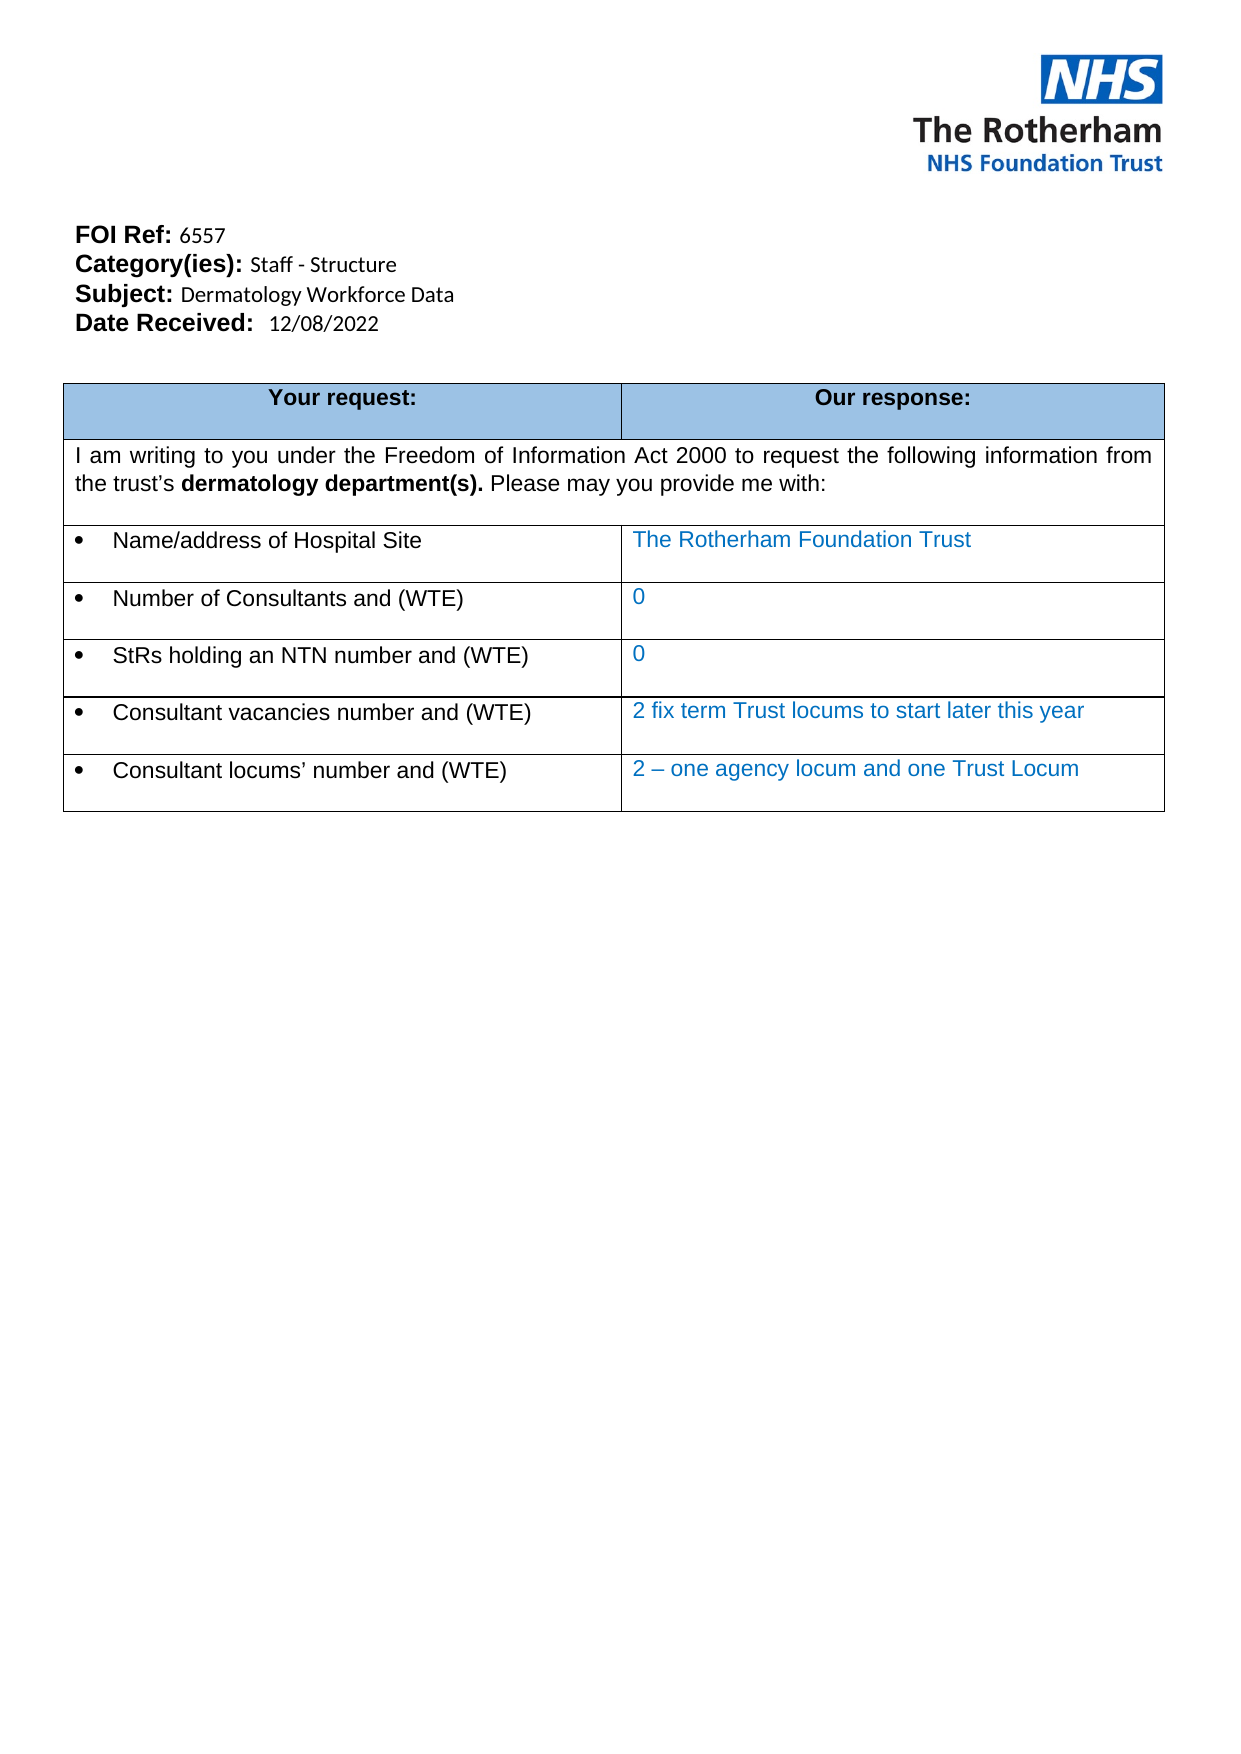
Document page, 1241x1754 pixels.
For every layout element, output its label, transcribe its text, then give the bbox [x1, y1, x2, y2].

table_cell 2 – one agency locum and one Trust Locum [622, 755, 1164, 811]
table_cell 2 fix term Trust locums to start later this year [622, 698, 1164, 754]
table_cell 0 [622, 640, 1164, 696]
table_cell Consultant locums’ number and (WTE) [64, 755, 621, 811]
table_cell Name/address of Hospital Site [64, 526, 621, 582]
table_cell Consultant vacancies number and (WTE) [64, 698, 621, 754]
table_cell Number of Consultants and (WTE) [64, 583, 621, 639]
picture [912, 53, 1163, 174]
table_cell I am writing to you under the Freedom of Information Act 2000 to request the following information from the trust’s dermatology department(s). Please may you provide me with: [64, 440, 1164, 524]
text Subject: [75, 278, 919, 308]
text Date Received: [75, 308, 919, 337]
text Category(ies): [75, 249, 919, 278]
table_cell StRs holding an NTN number and (WTE) [64, 640, 621, 696]
table_cell 0 [622, 583, 1164, 639]
text FOI Ref: [75, 220, 919, 249]
table_cell The Rotherham Foundation Trust [622, 526, 1164, 582]
table_header Our response: [622, 384, 1164, 439]
table_header Your request: [64, 384, 621, 439]
